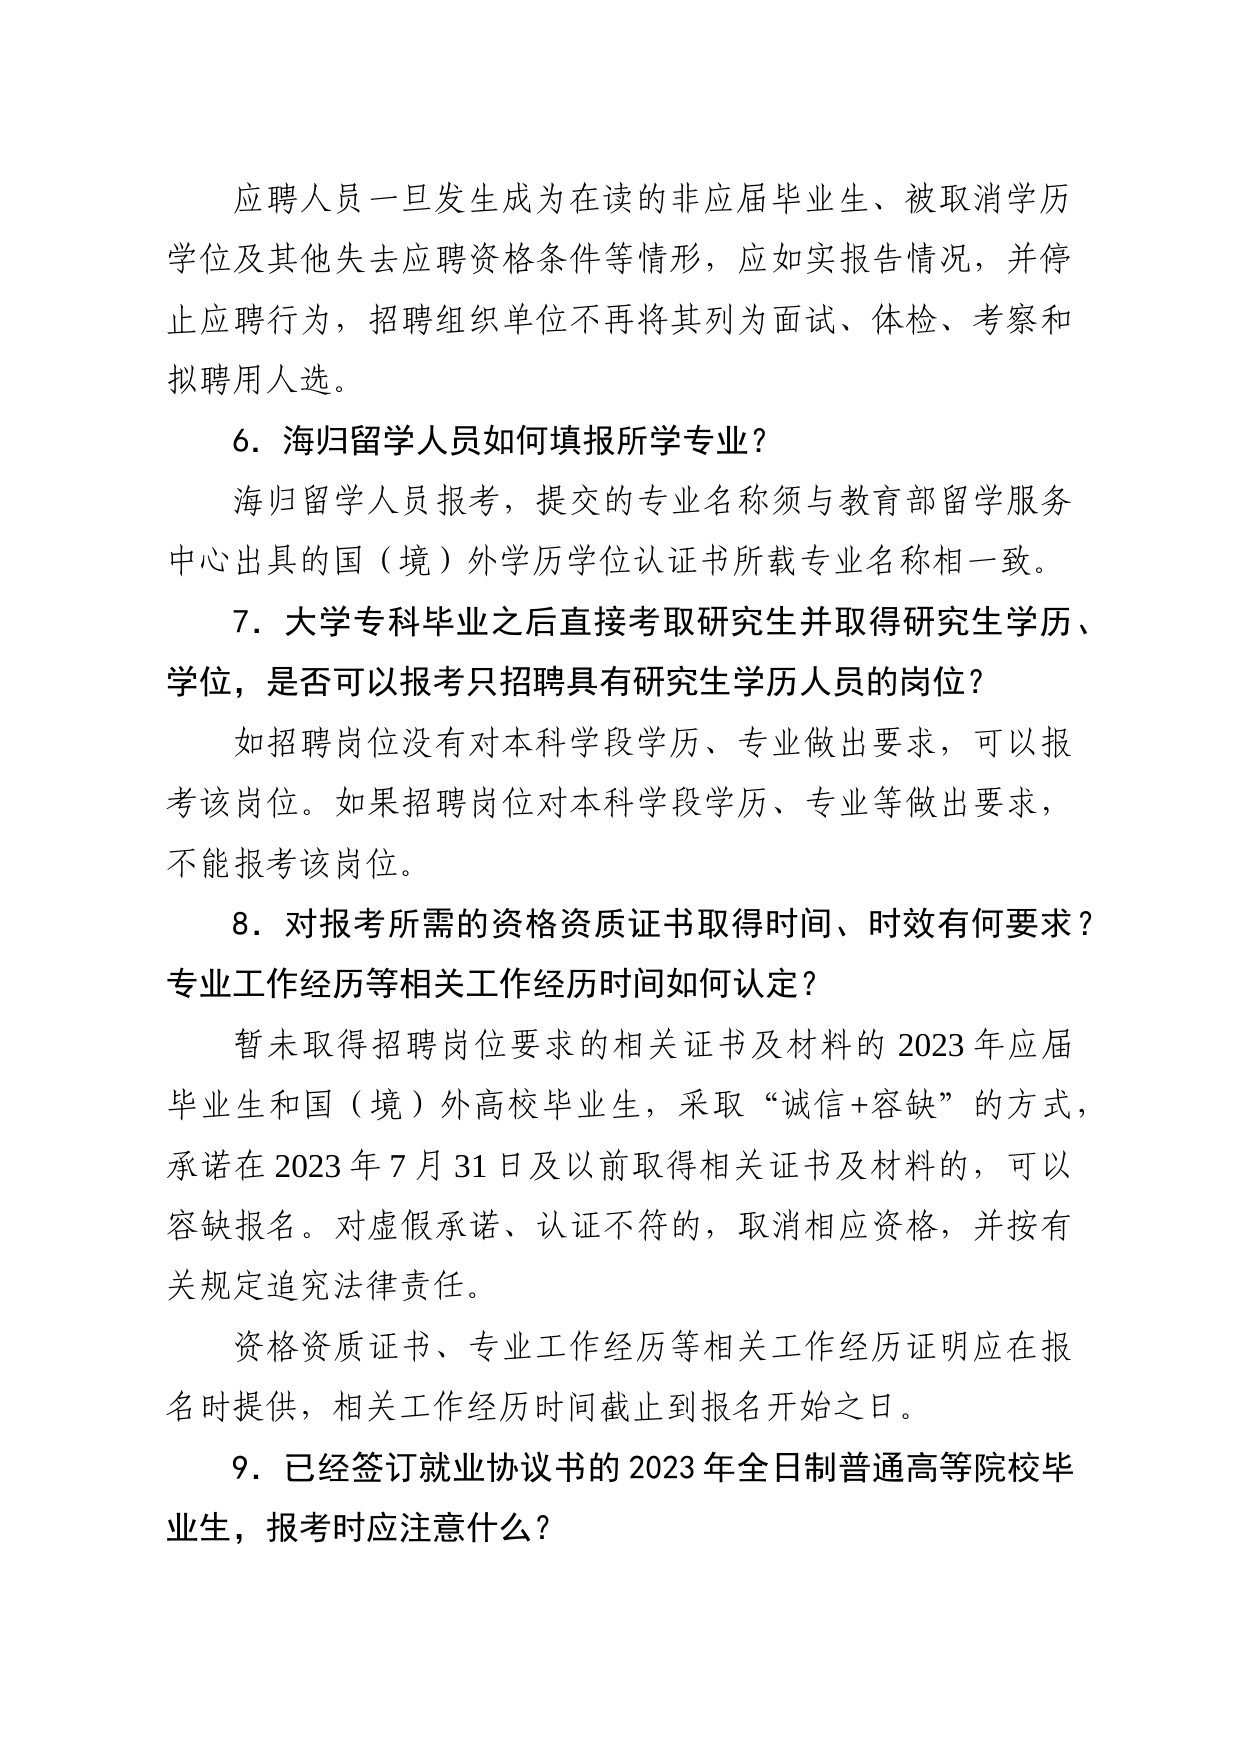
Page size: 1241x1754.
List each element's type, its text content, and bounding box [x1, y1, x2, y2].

text 应聘人员一旦发生成为在读的非应届毕业生、被取消学历学位及其他失去应聘资格条件等情形，应如实报告情况，并停止应聘行为，招聘组织单位不再将其列为面试、体检、考察和拟聘用人选。 [165, 162, 1075, 404]
text 9．已经签订就业协议书的2023年全日制普通高等院校毕业生，报考时应注意什么？ [165, 1431, 1075, 1552]
text 如招聘岗位没有对本科学段学历、专业做出要求，可以报考该岗位。如果招聘岗位对本科学段学历、专业等做出要求，不能报考该岗位。 [165, 706, 1075, 887]
text 6．海归留学人员如何填报所学专业？ [165, 404, 1075, 464]
text 暂未取得招聘岗位要求的相关证书及材料的2023年应届毕业生和国（境）外高校毕业生，采取“诚信+容缺”的方式，承诺在2023年7月31日及以前取得相关证书及材料的，可以容缺报名。对虚假承诺、认证不符的，取消相应资格，并按有关规定追究法律责任。 [165, 1008, 1075, 1310]
text 资格资质证书、专业工作经历等相关工作经历证明应在报名时提供，相关工作经历时间截止到报名开始之日。 [165, 1310, 1075, 1431]
text 海归留学人员报考，提交的专业名称须与教育部留学服务中心出具的国（境）外学历学位认证书所载专业名称相一致。 [165, 464, 1075, 585]
text 8．对报考所需的资格资质证书取得时间、时效有何要求？专业工作经历等相关工作经历时间如何认定？ [165, 887, 1075, 1008]
text 7．大学专科毕业之后直接考取研究生并取得研究生学历、学位，是否可以报考只招聘具有研究生学历人员的岗位？ [165, 585, 1075, 706]
